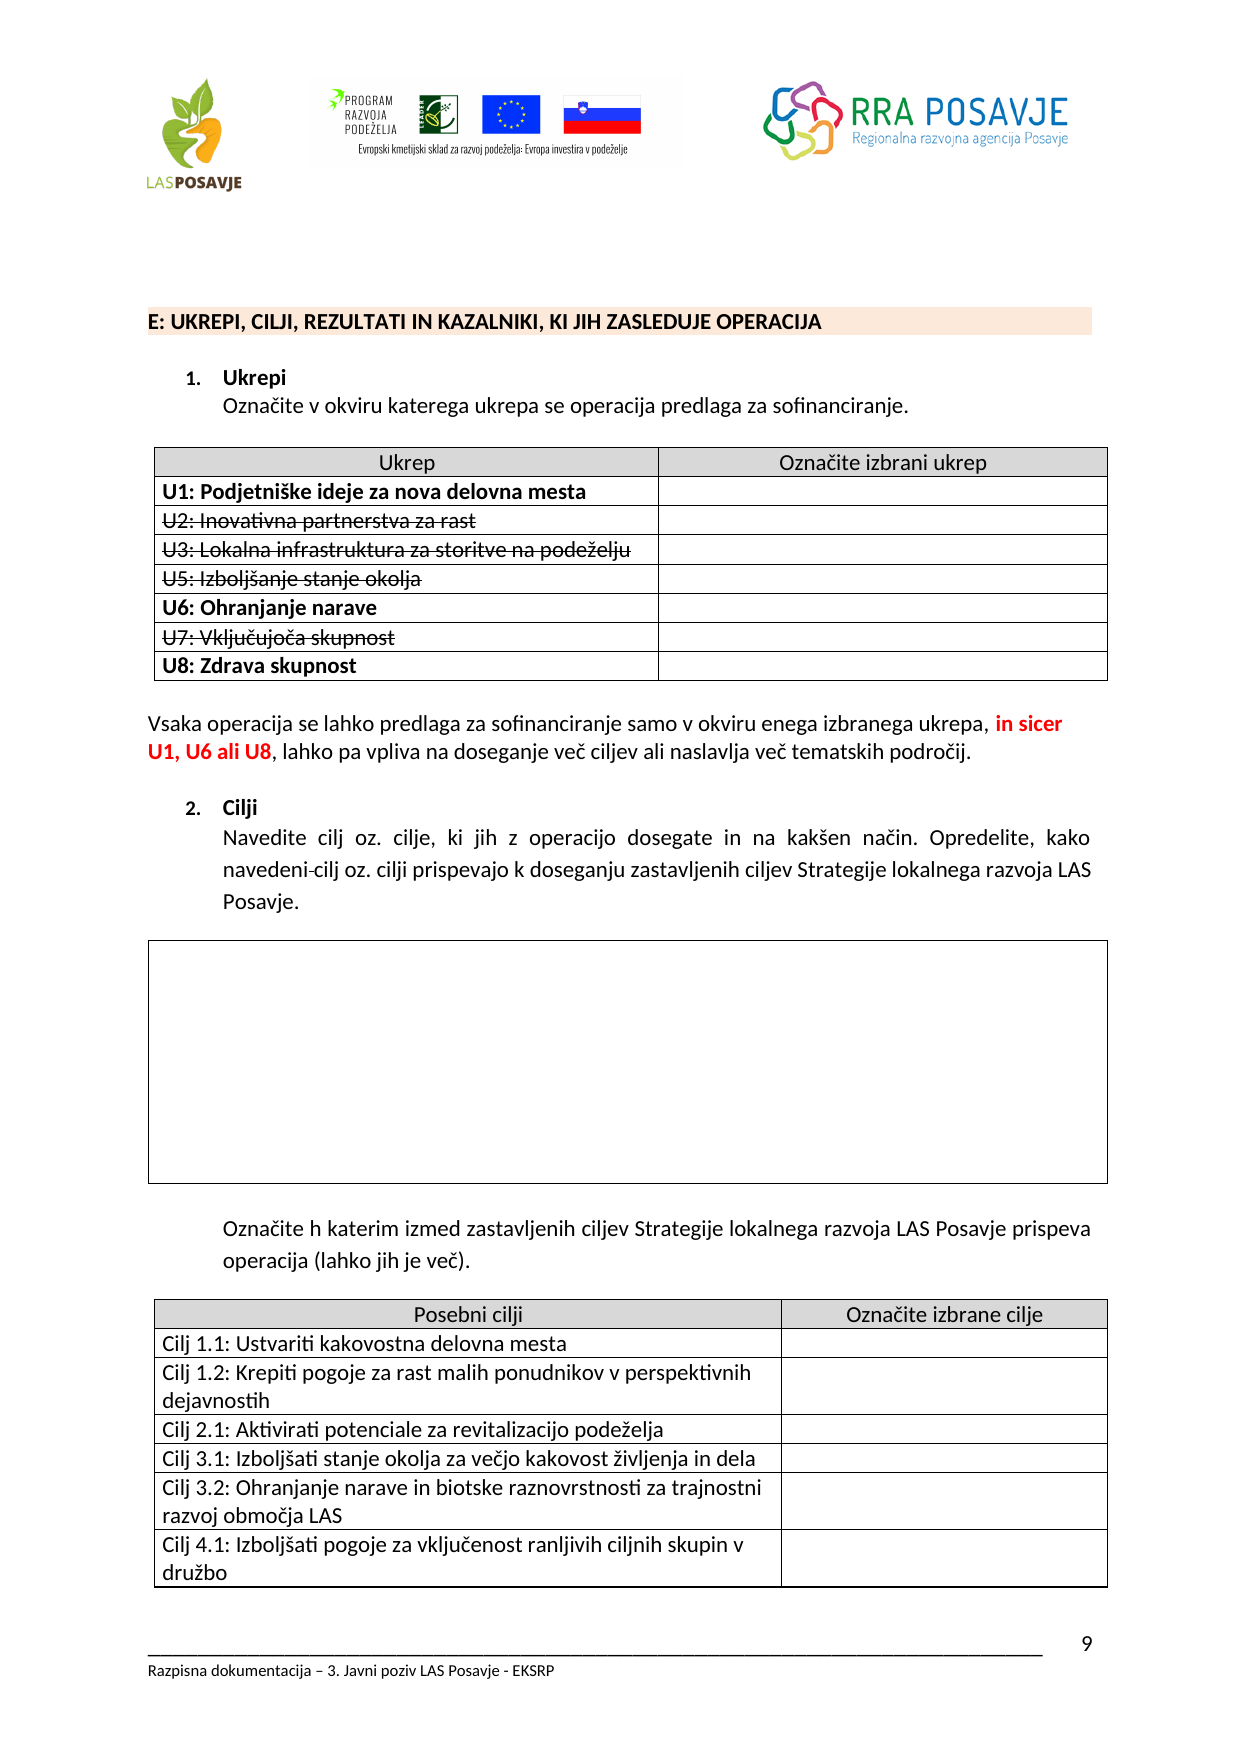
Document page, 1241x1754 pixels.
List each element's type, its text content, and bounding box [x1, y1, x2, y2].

table_cell U6: Ohranjanje narave [155, 594, 658, 622]
table_cell [659, 535, 1107, 563]
table_cell [659, 477, 1107, 505]
table_cell U2: Inovativna partnerstva za rast [155, 506, 658, 534]
list Cilji [185, 793, 1092, 821]
table_cell Cilj 3.2: Ohranjanje narave in biotske raznovrstnosti za trajnostni razvoj območja LAS [155, 1473, 781, 1529]
table_cell U7: Vključujoča skupnost [155, 623, 658, 651]
table_cell U5: Izboljšanje stanje okolja [155, 565, 658, 592]
table_cell [782, 1415, 1107, 1443]
table_header Posebni cilji [155, 1300, 781, 1328]
table_cell Cilj 2.1: Aktivirati potenciale za revitalizacijo podeželja [155, 1415, 781, 1443]
table_header Označite izbrani ukrep [659, 448, 1107, 476]
table_cell U3: Lokalna infrastruktura za storitve na podeželju [155, 535, 658, 563]
list Označite h katerim izmed zastavljenih ciljev Strategije lokalnega razvoja LAS Posavje prispeva operacija (lahko jih je več). [223, 1214, 1092, 1274]
table_cell [659, 594, 1107, 622]
table_header Ukrep [155, 448, 658, 476]
picture [132, 75, 256, 199]
text Vsaka operacija se lahko predlaga za sofinanciranje samo v okviru enega izbranega ukrepa, in sicer U1, U6 ali U8, lahko pa vpliva na doseganje več ciljev ali naslavlja več tematskih področij. [148, 709, 1092, 765]
table_cell [782, 1329, 1107, 1357]
table_cell Cilj 4.1: Izboljšati pogoje za vključenost ranljivih ciljnih skupin v družbo [155, 1530, 781, 1586]
table_cell [782, 1473, 1107, 1529]
text E: UKREPI, CILJI, REZULTATI IN KAZALNIKI, KI JIH ZASLEDUJE OPERACIJA [148, 307, 1092, 335]
table_cell [782, 1444, 1107, 1472]
table_cell Cilj 1.2: Krepiti pogoje za rast malih ponudnikov v perspektivnih dejavnostih [155, 1358, 781, 1414]
list Ukrepi [185, 363, 1092, 391]
table_cell U1: Podjetniške ideje za nova delovna mesta [155, 477, 658, 505]
list Navedite cilj oz. cilje, ki jih z operacijo dosegate in na kakšen način. Opredelite, kako navedeni cilj oz. cilji prispevajo k doseganju zastavljenih ciljev Strategije lokalnega razvoja LAS Posavje. [223, 823, 1092, 915]
table_cell [782, 1530, 1107, 1586]
table_cell Cilj 3.1: Izboljšati stanje okolja za večjo kakovost življenja in dela [155, 1444, 781, 1472]
table_cell [782, 1358, 1107, 1414]
table_cell [659, 652, 1107, 680]
table_header [149, 941, 1107, 1182]
picture [760, 73, 1073, 168]
table_cell [659, 506, 1107, 534]
picture [310, 75, 686, 168]
table_cell Cilj 1.1: Ustvariti kakovostna delovna mesta [155, 1329, 781, 1357]
table_cell U8: Zdrava skupnost [155, 652, 658, 680]
table_header Označite izbrane cilje [782, 1300, 1107, 1328]
table_cell [659, 565, 1107, 592]
table_cell [659, 623, 1107, 651]
list Označite v okviru katerega ukrepa se operacija predlaga za sofinanciranje. [223, 391, 1092, 419]
